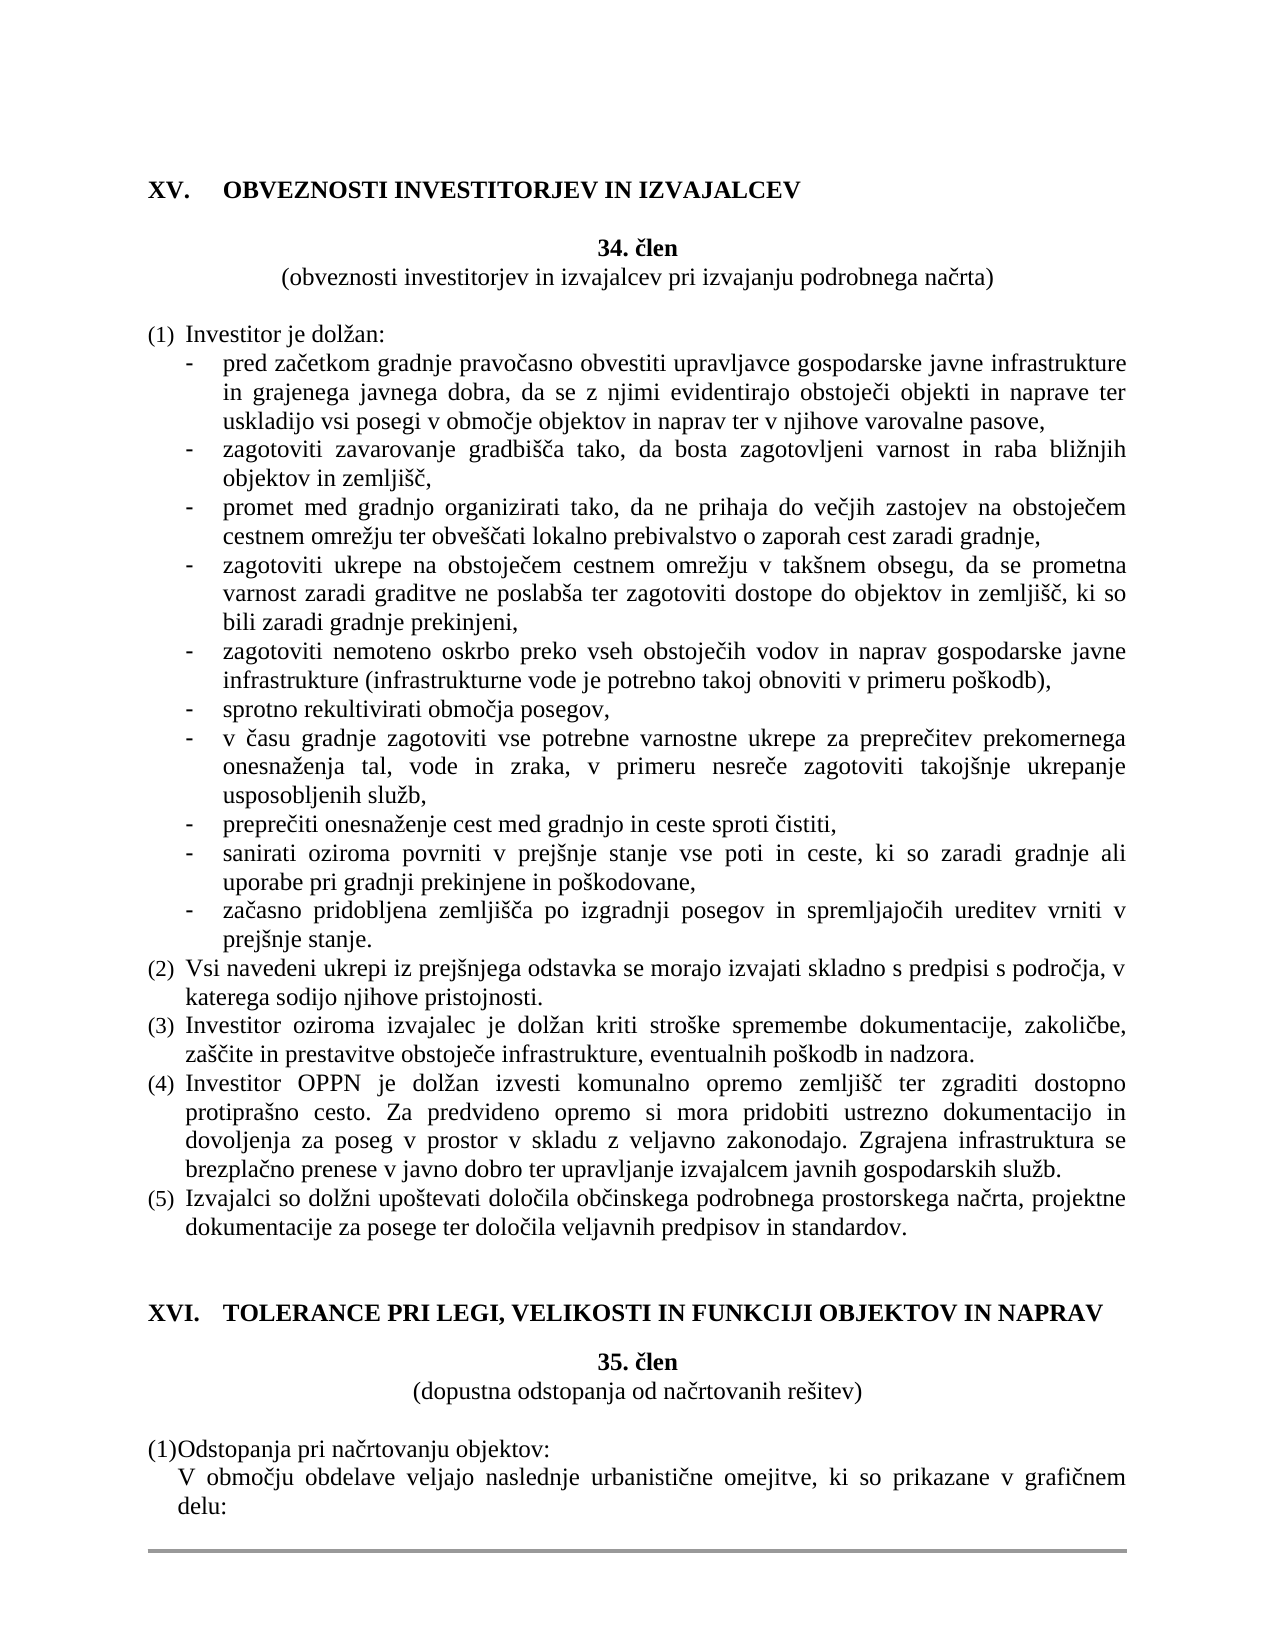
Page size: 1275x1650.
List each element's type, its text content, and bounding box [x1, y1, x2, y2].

list zagotoviti ukrepe na obstoječem cestnem omrežju v takšnem obsegu, da se prometna varnost zaradi graditve ne poslabša ter zagotoviti dostope do objektov in zemljišč, ki so bili zaradi gradnje prekinjeni, [185, 550, 1127, 636]
list sanirati oziroma povrniti v prejšnje stanje vse poti in ceste, ki so zaradi gradnje ali uporabe pri gradnji prekinjene in poškodovane, [185, 838, 1127, 895]
list Investitor oziroma izvajalec je dolžan kriti stroške spremembe dokumentacije, zakoličbe, zaščite in prestavitve obstoječe infrastrukture, eventualnih poškodb in nadzora. [148, 1010, 1127, 1068]
list promet med gradnjo organizirati tako, da ne prihaja do večjih zastojev na obstoječem cestnem omrežju ter obveščati lokalno prebivalstvo o zaporah cest zaradi gradnje, [185, 492, 1127, 550]
text (obveznosti investitorjev in izvajalcev pri izvajanju podrobnega načrta) [148, 262, 1127, 291]
text 35. člen [148, 1347, 1127, 1376]
text V območju obdelave veljajo naslednje urbanistične omejitve, ki so prikazane v grafičnem delu: [177, 1462, 1127, 1520]
list začasno pridobljena zemljišča po izgradnji posegov in spremljajočih ureditev vrniti v prejšnje stanje. [185, 895, 1127, 953]
list Vsi navedeni ukrepi iz prejšnjega odstavka se morajo izvajati skladno s predpisi s področja, v katerega sodijo njihove pristojnosti. [148, 953, 1127, 1010]
list Investitor je dolžan: [148, 319, 1127, 348]
text XV. OBVEZNOSTI INVESTITORJEV IN IZVAJALCEV [148, 176, 1127, 204]
list sprotno rekultivirati območja posegov, [185, 694, 1127, 722]
list zagotoviti nemoteno oskrbo preko vseh obstoječih vodov in naprav gospodarske javne infrastrukture (infrastrukturne vode je potrebno takoj obnoviti v primeru poškodb), [185, 636, 1127, 694]
list Odstopanja pri načrtovanju objektov: [148, 1434, 1127, 1462]
text (dopustna odstopanja od načrtovanih rešitev) [148, 1376, 1127, 1405]
list Izvajalci so dolžni upoštevati določila občinskega podrobnega prostorskega načrta, projektne dokumentacije za posege ter določila veljavnih predpisov in standardov. [148, 1183, 1127, 1240]
list Investitor OPPN je dolžan izvesti komunalno opremo zemljišč ter zgraditi dostopno protiprašno cesto. Za predvideno opremo si mora pridobiti ustrezno dokumentacijo in dovoljenja za poseg v prostor v skladu z veljavno zakonodajo. Zgrajena infrastruktura se brezplačno prenese v javno dobro ter upravljanje izvajalcem javnih gospodarskih služb. [148, 1068, 1127, 1183]
list pred začetkom gradnje pravočasno obvestiti upravljavce gospodarske javne infrastrukture in grajenega javnega dobra, da se z njimi evidentirajo obstoječi objekti in naprave ter uskladijo vsi posegi v območje objektov in naprav ter v njihove varovalne pasove, [185, 348, 1127, 434]
list zagotoviti zavarovanje gradbišča tako, da bosta zagotovljeni varnost in raba bližnjih objektov in zemljišč, [185, 434, 1127, 492]
list preprečiti onesnaženje cest med gradnjo in ceste sproti čistiti, [185, 809, 1127, 838]
text 34. člen [148, 233, 1127, 262]
text XVI. TOLERANCE PRI LEGI, VELIKOSTI IN FUNKCIJI OBJEKTOV IN NAPRAV [148, 1298, 1127, 1327]
list v času gradnje zagotoviti vse potrebne varnostne ukrepe za preprečitev prekomernega onesnaženja tal, vode in zraka, v primeru nesreče zagotoviti takojšnje ukrepanje usposobljenih služb, [185, 722, 1127, 809]
